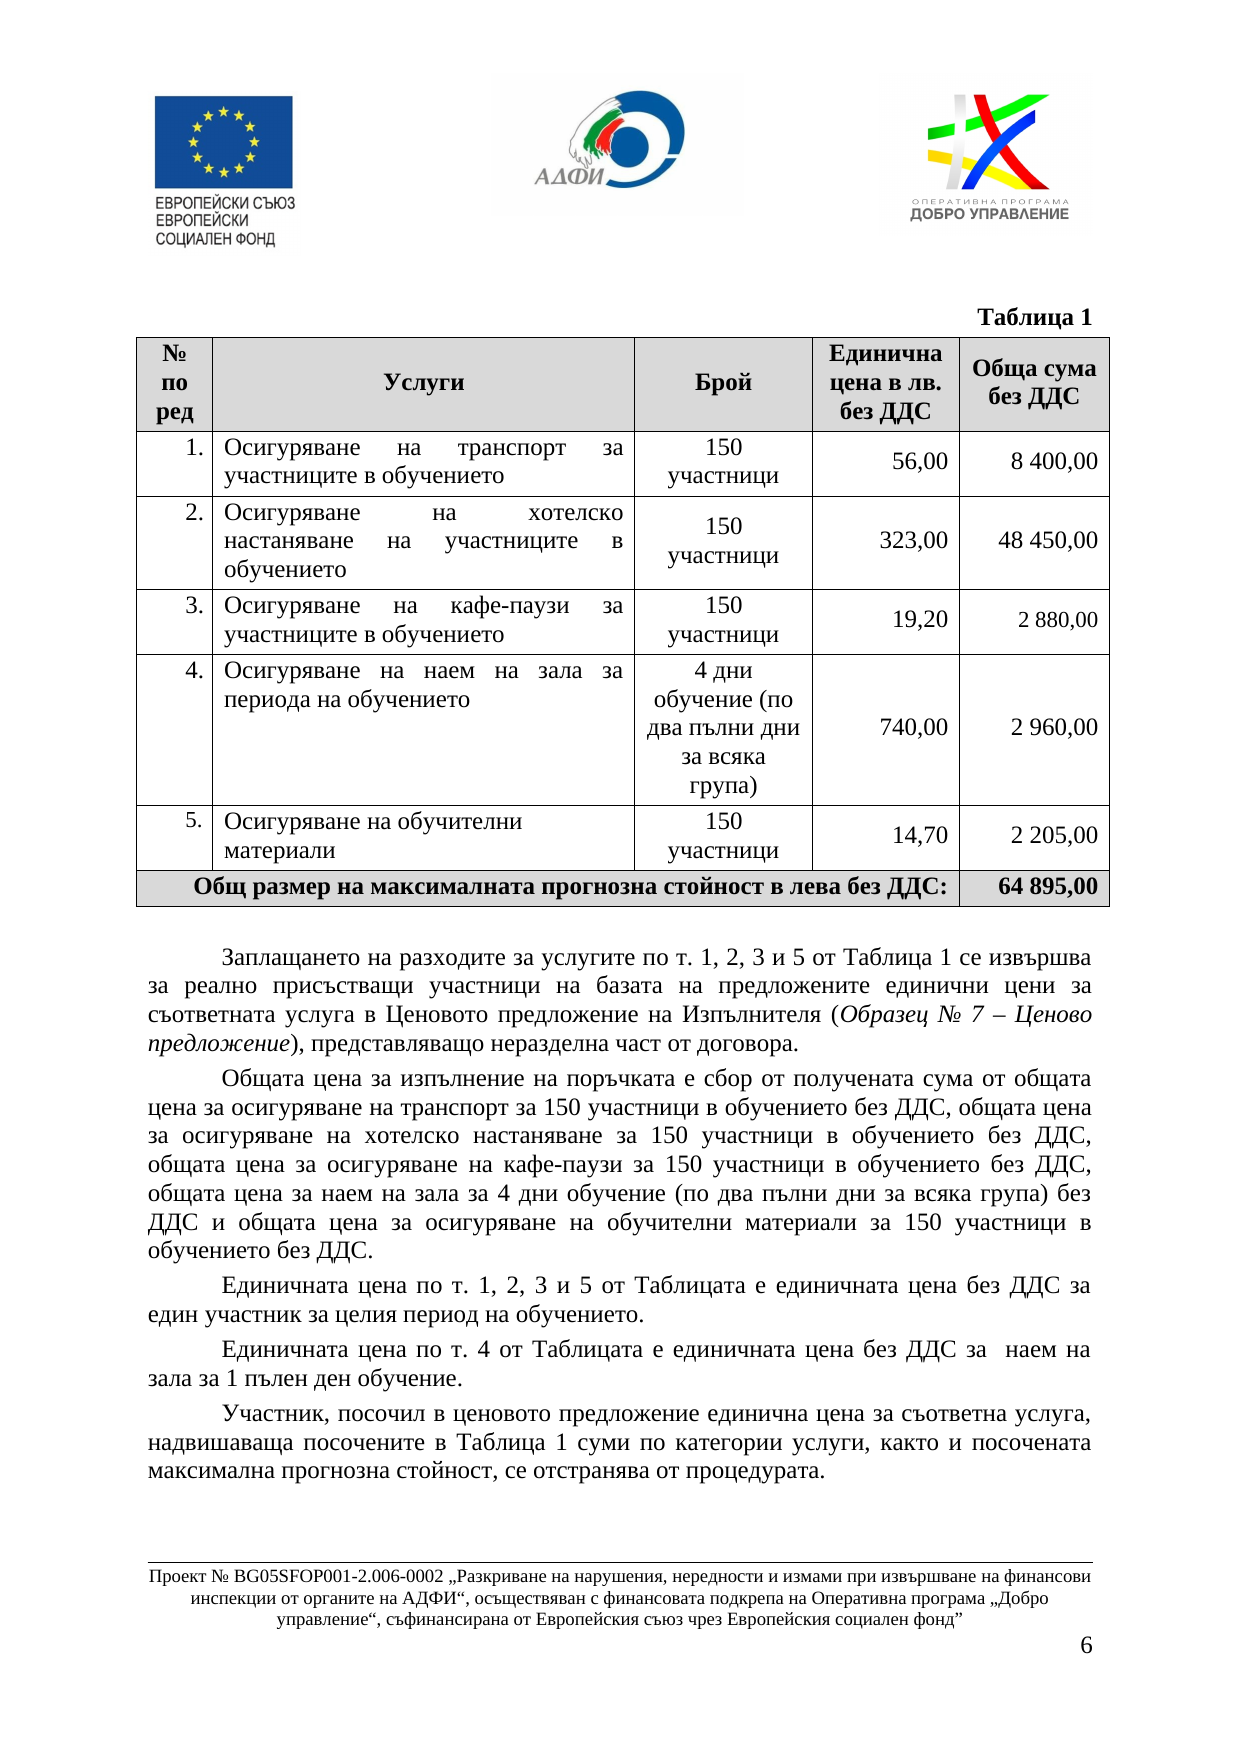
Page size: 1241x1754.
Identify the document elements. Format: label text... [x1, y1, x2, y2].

text Участник, посочил в ценовото предложение единична цена за съответна услуга, надвишаваща посочените в Таблица 1 суми по категории услуги, както и посочената максимална прогнозна стойност, се отстранява от процедурата. [148, 1398, 1093, 1484]
table_cell 2 205,00 [960, 806, 1109, 870]
table_cell 4 дни обучение (по два пълни дни за всяка група) [635, 655, 812, 805]
text Заплащането на разходите за услугите по т. 1, 2, 3 и 5 от Таблица 1 се извършва за реално присъстващи участници на базата на предложените единични цени за съответната услуга в Ценовото предложение на Изпълнителя (Образец № 7 – Ценово предложение), представляващо неразделна част от договора. [148, 942, 1093, 1057]
table_cell 2 880,00 [960, 590, 1109, 654]
table_cell 323,00 [813, 497, 959, 589]
table_cell [137, 655, 212, 805]
table_cell [137, 590, 212, 654]
table_cell 2 960,00 [960, 655, 1109, 805]
table_cell [137, 432, 212, 496]
table_header № по ред [137, 338, 212, 431]
table_cell Осигуряване на обучителни материали [213, 806, 634, 870]
table_cell 150 участници [635, 590, 812, 654]
picture [147, 91, 301, 256]
table_cell Осигуряване на наем на зала за периода на обучението [213, 655, 634, 805]
text Таблица 1 [148, 302, 1093, 331]
table_cell 19,20 [813, 590, 959, 654]
table_header Обща сума без ДДС [960, 338, 1109, 431]
table_cell Осигуряване на кафе-паузи за участниците в обучението [213, 590, 634, 654]
table_cell [137, 497, 212, 589]
table_header Услуги [213, 338, 634, 431]
table_cell Осигуряване на хотелско настаняване на участниците в обучението [213, 497, 634, 589]
picture [491, 73, 745, 216]
table_cell 150 участници [635, 806, 812, 870]
table_cell 150 участници [635, 497, 812, 589]
table_header Единична цена в лв. без ДДС [813, 338, 959, 431]
table_header Брой [635, 338, 812, 431]
table_cell 8 400,00 [960, 432, 1109, 496]
table_cell 64 895,00 [960, 871, 1109, 906]
table_cell 56,00 [813, 432, 959, 496]
table_cell 48 450,00 [960, 497, 1109, 589]
table_cell 740,00 [813, 655, 959, 805]
table_cell 14,70 [813, 806, 959, 870]
table_cell [137, 806, 212, 870]
text Общата цена за изпълнение на поръчката е сбор от получената сума от общата цена за осигуряване на транспорт за 150 участници в обучението без ДДС, общата цена за осигуряване на хотелско настаняване за 150 участници в обучението без ДДС, общата цена за осигуряване на кафе-паузи за 150 участници в обучението без ДДС, общата цена за наем на зала за 4 дни обучение (по два пълни дни за всяка група) без ДДС и общата цена за осигуряване на обучителни материали за 150 участници в обучението без ДДС. [148, 1063, 1093, 1264]
picture [879, 73, 1093, 236]
table_cell Общ размер на максималната прогнозна стойност в лева без ДДС: [137, 871, 959, 906]
text Единичната цена по т. 1, 2, 3 и 5 от Таблицата е единичната цена без ДДС за един участник за целия период на обучението. [148, 1271, 1093, 1328]
table_cell Осигуряване на транспорт за участниците в обучението [213, 432, 634, 496]
table_cell 150 участници [635, 432, 812, 496]
text Единичната цена по т. 4 от Таблицата е единичната цена без ДДС за наем на зала за 1 пълен ден обучение. [148, 1334, 1093, 1392]
